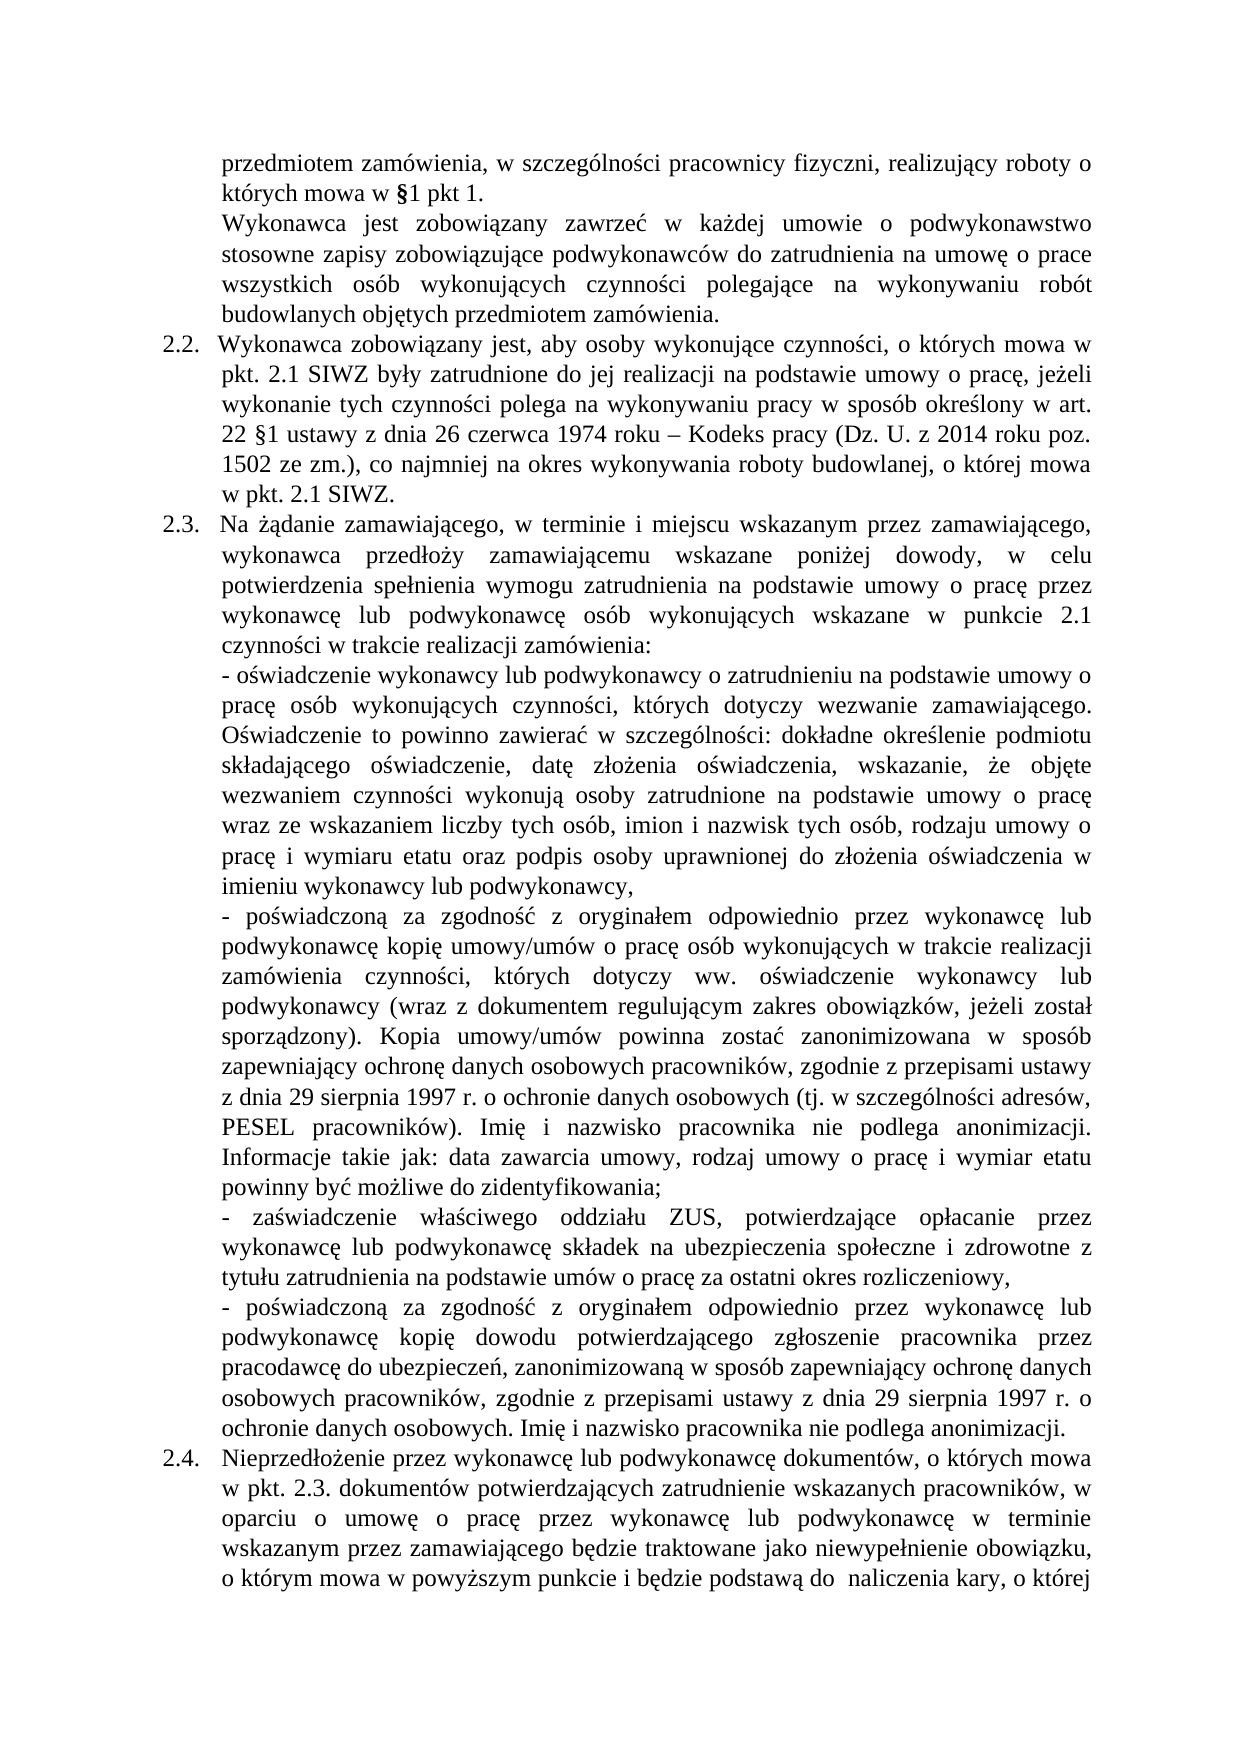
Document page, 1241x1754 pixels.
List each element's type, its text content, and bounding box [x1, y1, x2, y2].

text Wykonawca jest zobowiązany zawrzeć w każdej umowie o podwykonawstwo stosowne zapisy zobowiązujące podwykonawców do zatrudnienia na umowę o prace wszystkich osób wykonujących czynności polegające na wykonywaniu robót budowlanych objętych przedmiotem zamówienia. [221, 208, 1093, 328]
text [162, 1442, 1093, 1593]
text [148, 148, 1093, 208]
text 2.3. Na żądanie zamawiającego, w terminie i miejscu wskazanym przez zamawiającego, wykonawca przedłoży zamawiającemu wskazane poniżej dowody, w celu potwierdzenia spełnienia wymogu zatrudnienia na podstawie umowy o pracę przez wykonawcę lub podwykonawcę osób wykonujących wskazane w punkcie 2.1 czynności w trakcie realizacji zamówienia: [162, 509, 1093, 659]
text - poświadczoną za zgodność z oryginałem odpowiednio przez wykonawcę lub podwykonawcę kopię dowodu potwierdzającego zgłoszenie pracownika przez pracodawcę do ubezpieczeń, zanonimizowaną w sposób zapewniający ochronę danych osobowych pracowników, zgodnie z przepisami ustawy z dnia 29 sierpnia 1997 r. o ochronie danych osobowych. Imię i nazwisko pracownika nie podlega anonimizacji. [221, 1292, 1093, 1442]
text - oświadczenie wykonawcy lub podwykonawcy o zatrudnieniu na podstawie umowy o pracę osób wykonujących czynności, których dotyczy wezwanie zamawiającego. Oświadczenie to powinno zawierać w szczególności: dokładne określenie podmiotu składającego oświadczenie, datę złożenia oświadczenia, wskazanie, że objęte wezwaniem czynności wykonują osoby zatrudnione na podstawie umowy o pracę wraz ze wskazaniem liczby tych osób, imion i nazwisk tych osób, rodzaju umowy o pracę i wymiaru etatu oraz podpis osoby uprawnionej do złożenia oświadczenia w imieniu wykonawcy lub podwykonawcy, [221, 659, 1093, 900]
text - zaświadczenie właściwego oddziału ZUS, potwierdzające opłacanie przez wykonawcę lub podwykonawcę składek na ubezpieczenia społeczne i zdrowotne z tytułu zatrudnienia na podstawie umów o pracę za ostatni okres rozliczeniowy, [221, 1201, 1093, 1292]
text 2.2. Wykonawca zobowiązany jest, aby osoby wykonujące czynności, o których mowa w pkt. 2.1 SIWZ były zatrudnione do jej realizacji na podstawie umowy o pracę, jeżeli wykonanie tych czynności polega na wykonywaniu pracy w sposób określony w art. 22 §1 ustawy z dnia 26 czerwca 1974 roku – Kodeks pracy (Dz. U. z 2014 roku poz. 1502 ze zm.), co najmniej na okres wykonywania roboty budowlanej, o której mowa w pkt. 2.1 SIWZ. [162, 328, 1093, 509]
text - poświadczoną za zgodność z oryginałem odpowiednio przez wykonawcę lub podwykonawcę kopię umowy/umów o pracę osób wykonujących w trakcie realizacji zamówienia czynności, których dotyczy ww. oświadczenie wykonawcy lub podwykonawcy (wraz z dokumentem regulującym zakres obowiązków, jeżeli został sporządzony). Kopia umowy/umów powinna zostać zanonimizowana w sposób zapewniający ochronę danych osobowych pracowników, zgodnie z przepisami ustawy z dnia 29 sierpnia 1997 r. o ochronie danych osobowych (tj. w szczególności adresów, PESEL pracowników). Imię i nazwisko pracownika nie podlega anonimizacji. Informacje takie jak: data zawarcia umowy, rodzaj umowy o pracę i wymiar etatu powinny być możliwe do zidentyfikowania; [221, 900, 1093, 1201]
